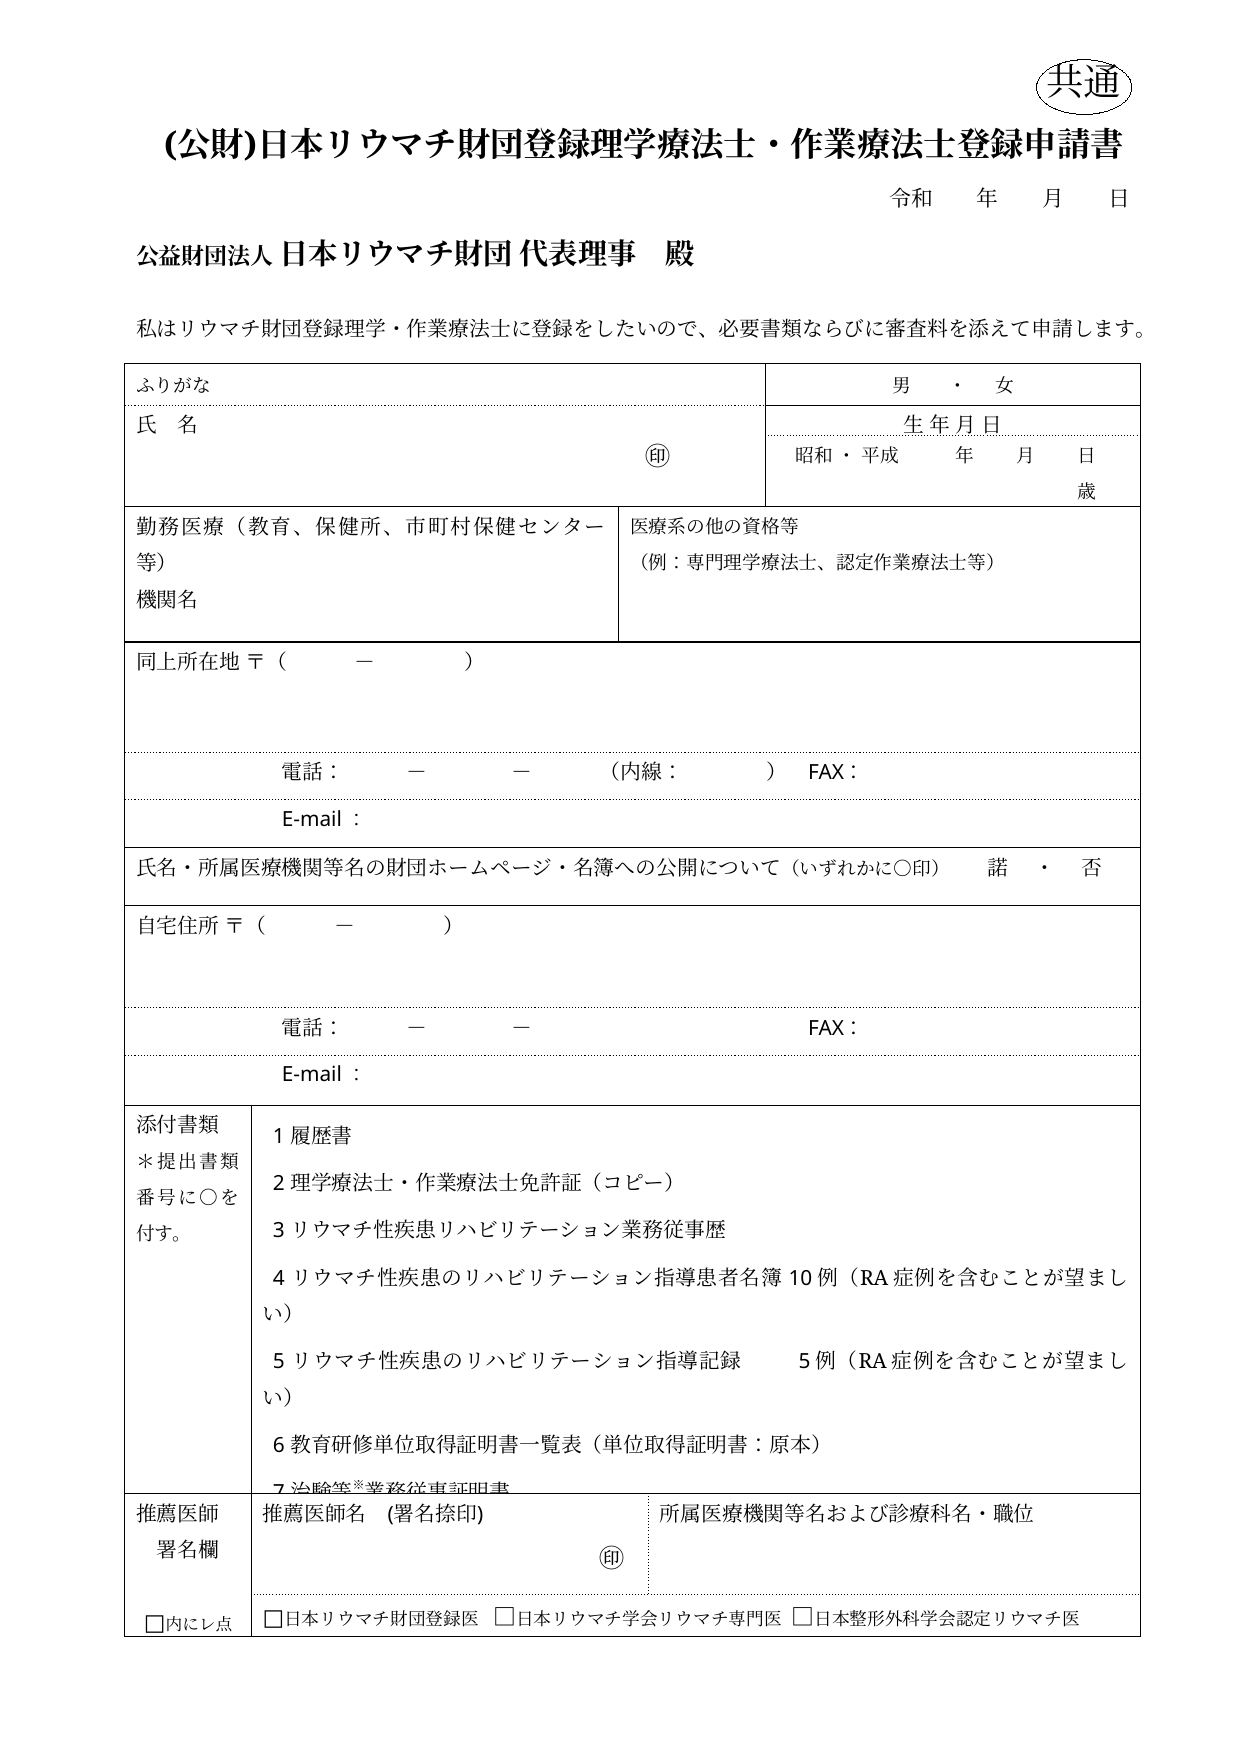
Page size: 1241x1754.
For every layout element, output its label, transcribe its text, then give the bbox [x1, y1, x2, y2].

table_cell 医療系の他の資格等 （例：専門理学療法士、認定作業療法士等） [619, 507, 1140, 641]
table_cell 1 履歴書 2 理学療法士・作業療法士免許証（コピー） 3 リウマチ性疾患リハビリテーション業務従事歴 4 リウマチ性疾患のリハビリテーション指導患者名簿10例（RA症例を含むことが望ましい） 5 リウマチ性疾患のリハビリテーション指導記録 5例（RA症例を含むことが望ましい） 6 教育研修単位取得証明書一覧表（単位取得証明書：原本） 7 治験等※業務従事証明書 8 災害時リウマチ患者支援事業（実地訓練）従事証明書 9 教育研修単位充当一覧表（発表・論文）（証明書類：コピー） 10 リウマチ性疾患のリハビリに関する教育講義・実習等記録（シラバス） 11 リウマチ性疾患保健相談・指導患者・家族名簿、講演等一覧10事例（RA症例を含むことが望ましい） 12 リウマチ性疾患保健相談・指導患者・家族名簿等記録 5事例（RA症例を含むことが望ましい） 13 院内研修記録（講師・指導者用） 14 院内研修記録（受講者用） 15 リウマチ財団登録医等推薦取得困難理由書 [252, 1106, 1140, 1493]
table_cell 氏名・所属医療機関等名の財団ホームページ・名簿への公開について（いずれかに○印） 諾 ・ 否 [125, 848, 1140, 905]
text 私はリウマチ財団登録理学・作業療法士に登録をしたいので、必要書類ならびに審査料を添えて申請します。 [136, 309, 1152, 345]
table_cell 勤務医療（教育、保健所、市町村保健センター等） 機関名 [125, 507, 618, 641]
table_cell E-mail ： [125, 799, 1140, 847]
table_cell 自宅住所 〒（ － ） [125, 906, 1140, 1007]
table_header ふりがな [125, 364, 765, 405]
table_cell 所属医療機関等名および診療科名・職位 [648, 1494, 1140, 1594]
table_cell E-mail ： [125, 1055, 1140, 1104]
table_cell 同上所在地 〒（ － ） [125, 643, 1140, 752]
table_header 男 ・ 女 [766, 364, 1140, 405]
table_cell 推薦医師 署名欄 □内にレ点を お願いします [125, 1494, 251, 1636]
table_cell 氏 名 [125, 405, 765, 506]
text 公益財団法人 日本リウマチ財団 代表理事 殿 [136, 215, 1152, 288]
table_cell 推薦医師名 (署名捺印) [252, 1494, 648, 1594]
table_cell 添付書類 ＊提出書類番号に○を付す。 [125, 1106, 251, 1493]
table_cell 生 年 月 日 [766, 406, 1140, 435]
text (公財)日本リウマチ財団登録理学療法士・作業療法士登録申請書 [136, 106, 1152, 179]
text 令和 年 月 日 [136, 179, 1130, 215]
table_cell 電話： － － （内線： ） FAX： [125, 752, 1140, 799]
table_cell 昭和 ・ 平成 年 月 日 歳 [766, 435, 1140, 506]
table_cell □日本リウマチ財団登録医 □日本リウマチ学会リウマチ専門医 □日本整形外科学会認定リウマチ医 [252, 1594, 1140, 1636]
table_cell 電話： － － FAX： [125, 1007, 1140, 1054]
